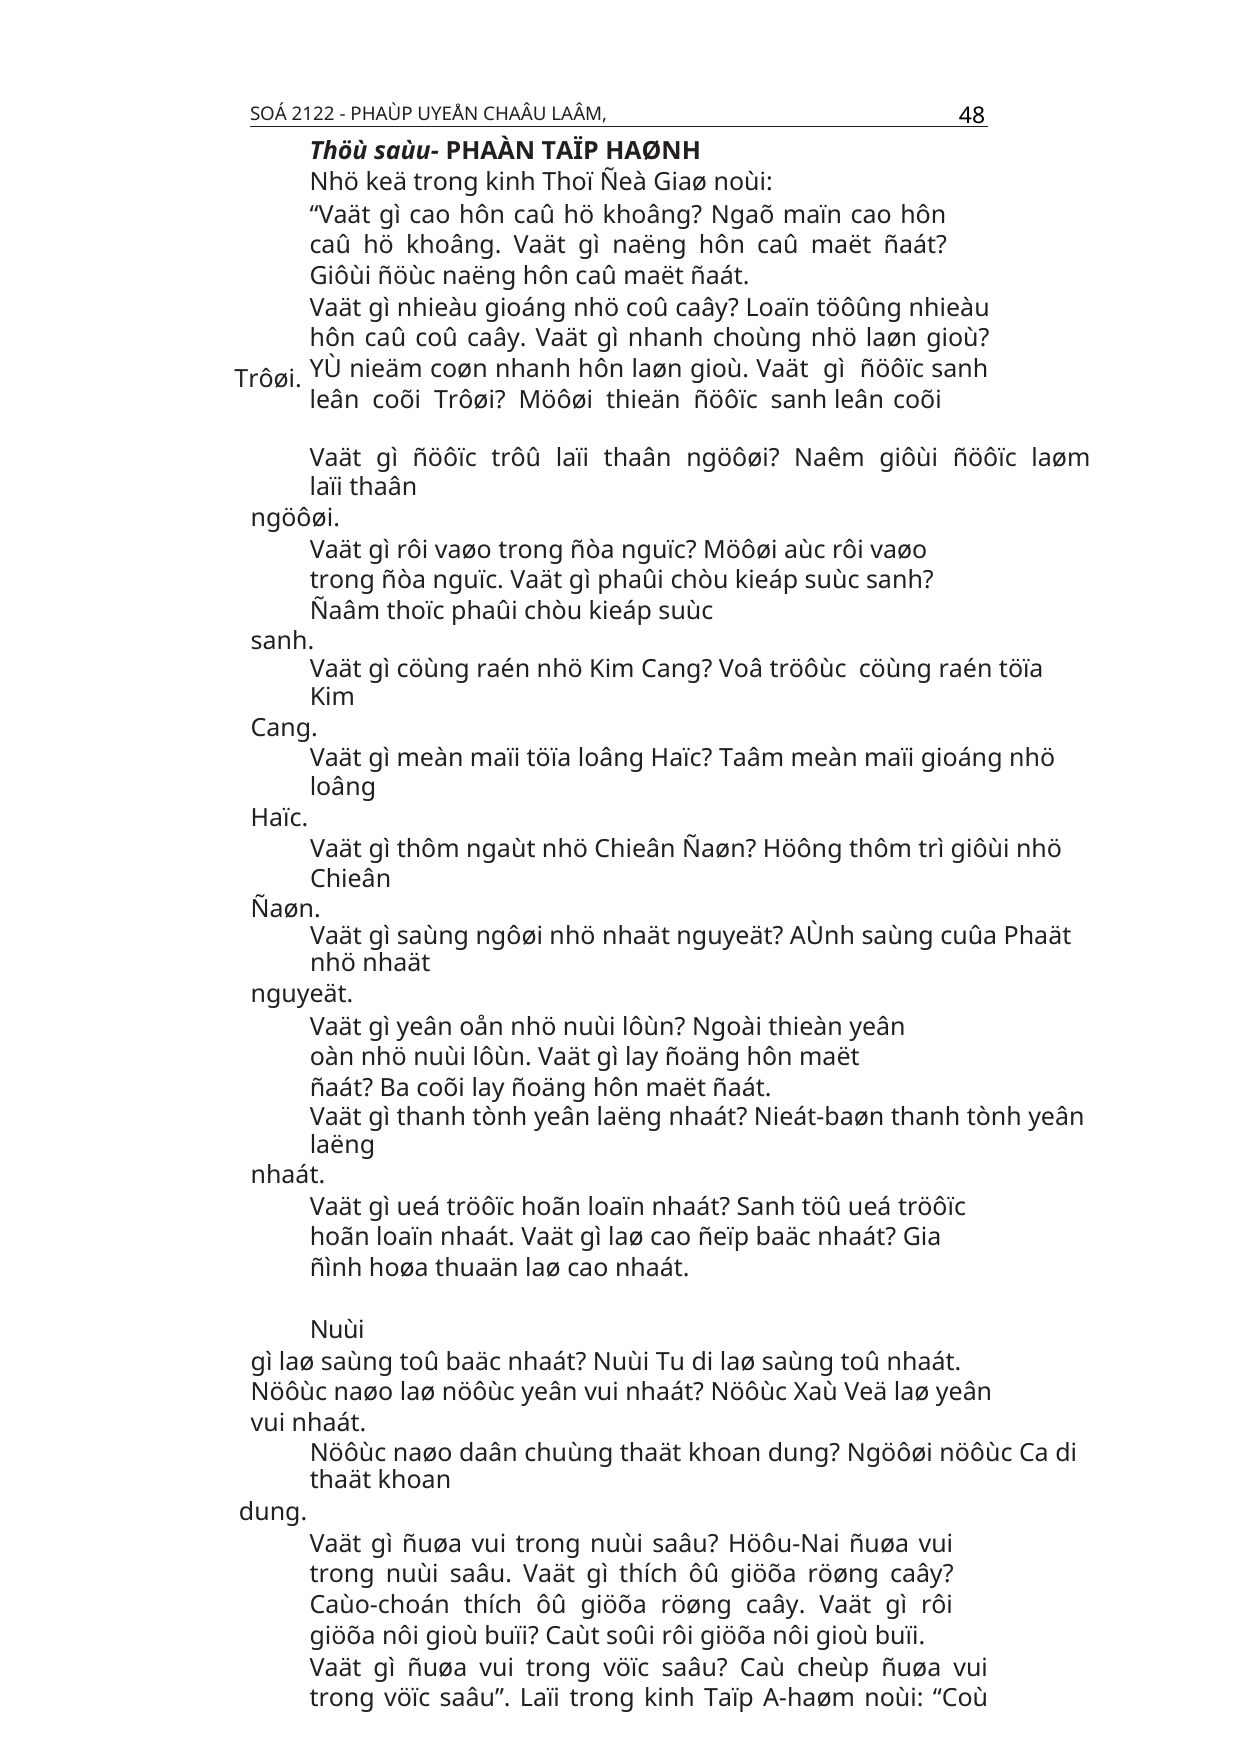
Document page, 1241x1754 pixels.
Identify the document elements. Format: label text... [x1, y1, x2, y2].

text dung. [106, 1494, 307, 1528]
text Vaät gì ueá tröôïc hoãn loaïn nhaát? Sanh töû ueá tröôïc hoãn loaïn nhaát. Vaät gì laø cao ñeïp baäc nhaát? Gia ñình hoøa thuaän laø cao nhaát. Nuùi [309, 1191, 989, 1346]
text Ñaøn. [250, 893, 1092, 923]
text ngöôøi. [250, 501, 1092, 532]
text Vaät gì thôm ngaùt nhö Chieân Ñaøn? Höông thôm trì giôùi nhö Chieân [310, 833, 1092, 893]
text Vaät gì ñöôïc trôû laïi thaân ngöôøi? Naêm giôùi ñöôïc laøm laïi thaân [309, 443, 1092, 501]
text Trôøi. [106, 360, 302, 394]
text Cang. [250, 711, 1092, 743]
text Vaät gì yeân oån nhö nuùi lôùn? Ngoài thieàn yeân oàn nhö nuùi lôùn. Vaät gì lay ñoäng hôn maët ñaát? Ba coõi lay ñoäng hôn maët ñaát. [309, 1010, 920, 1103]
text sanh. [250, 627, 1092, 656]
text nguyeät. [250, 977, 1092, 1009]
text Vaät gì rôi vaøo trong ñòa nguïc? Möôøi aùc rôi vaøo trong ñòa nguïc. Vaät gì phaûi chòu kieáp suùc sanh? Ñaâm thoïc phaûi chòu kieáp suùc [309, 533, 990, 627]
text Thöù saùu- PHAÀN TAÏP HAØNH [309, 134, 1092, 166]
text Haïc. [250, 801, 1092, 833]
text “Vaät gì cao hôn caû hö khoâng? Ngaõ maïn cao hôn caû hö khoâng. Vaät gì naëng hôn caû maët ñaát? Giôùi ñöùc naëng hôn caû maët ñaát. [309, 199, 947, 292]
text Vaät gì ñuøa vui trong nuùi saâu? Höôu-Nai ñuøa vui trong nuùi saâu. Vaät gì thích ôû giöõa röøng caây? Caùo-choán thích ôû giöõa röøng caây. Vaät gì rôi giöõa nôi gioù buïi? Caùt soûi rôi giöõa nôi gioù buïi. [309, 1528, 954, 1652]
text nhaát. [250, 1159, 1092, 1190]
text Vaät gì saùng ngôøi nhö nhaät nguyeät? AÙnh saùng cuûa Phaät nhö nhaät [310, 923, 1092, 977]
text Nöôùc naøo daân chuùng thaät khoan dung? Ngöôøi nöôùc Ca di thaät khoan [309, 1439, 1092, 1494]
text Vaät gì cöùng raén nhö Kim Cang? Voâ tröôùc cöùng raén töïa Kim [309, 656, 1092, 711]
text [309, 1652, 988, 1714]
text Vaät gì nhieàu gioáng nhö coû caây? Loaïn töôûng nhieàu hôn caû coû caây. Vaät gì nhanh choùng nhö laøn gioù? YÙ nieäm coøn nhanh hôn laøn gioù. Vaät gì ñöôïc sanh leân coõi Trôøi? Möôøi thieän ñöôïc sanh leân coõi [309, 292, 990, 416]
text Vaät gì thanh tònh yeân laëng nhaát? Nieát-baøn thanh tònh yeân laëng [309, 1103, 1092, 1159]
text gì laø saùng toû baäc nhaát? Nuùi Tu di laø saùng toû nhaát. Nöôùc naøo laø nöôùc yeân vui nhaát? Nöôùc Xaù Veä laø yeân vui nhaát. [250, 1346, 1024, 1439]
text Vaät gì meàn maïi töïa loâng Haïc? Taâm meàn maïi gioáng nhö loâng [309, 743, 1092, 801]
text Nhö keä trong kinh Thoï Ñeà Giaø noùi: [309, 166, 1092, 197]
